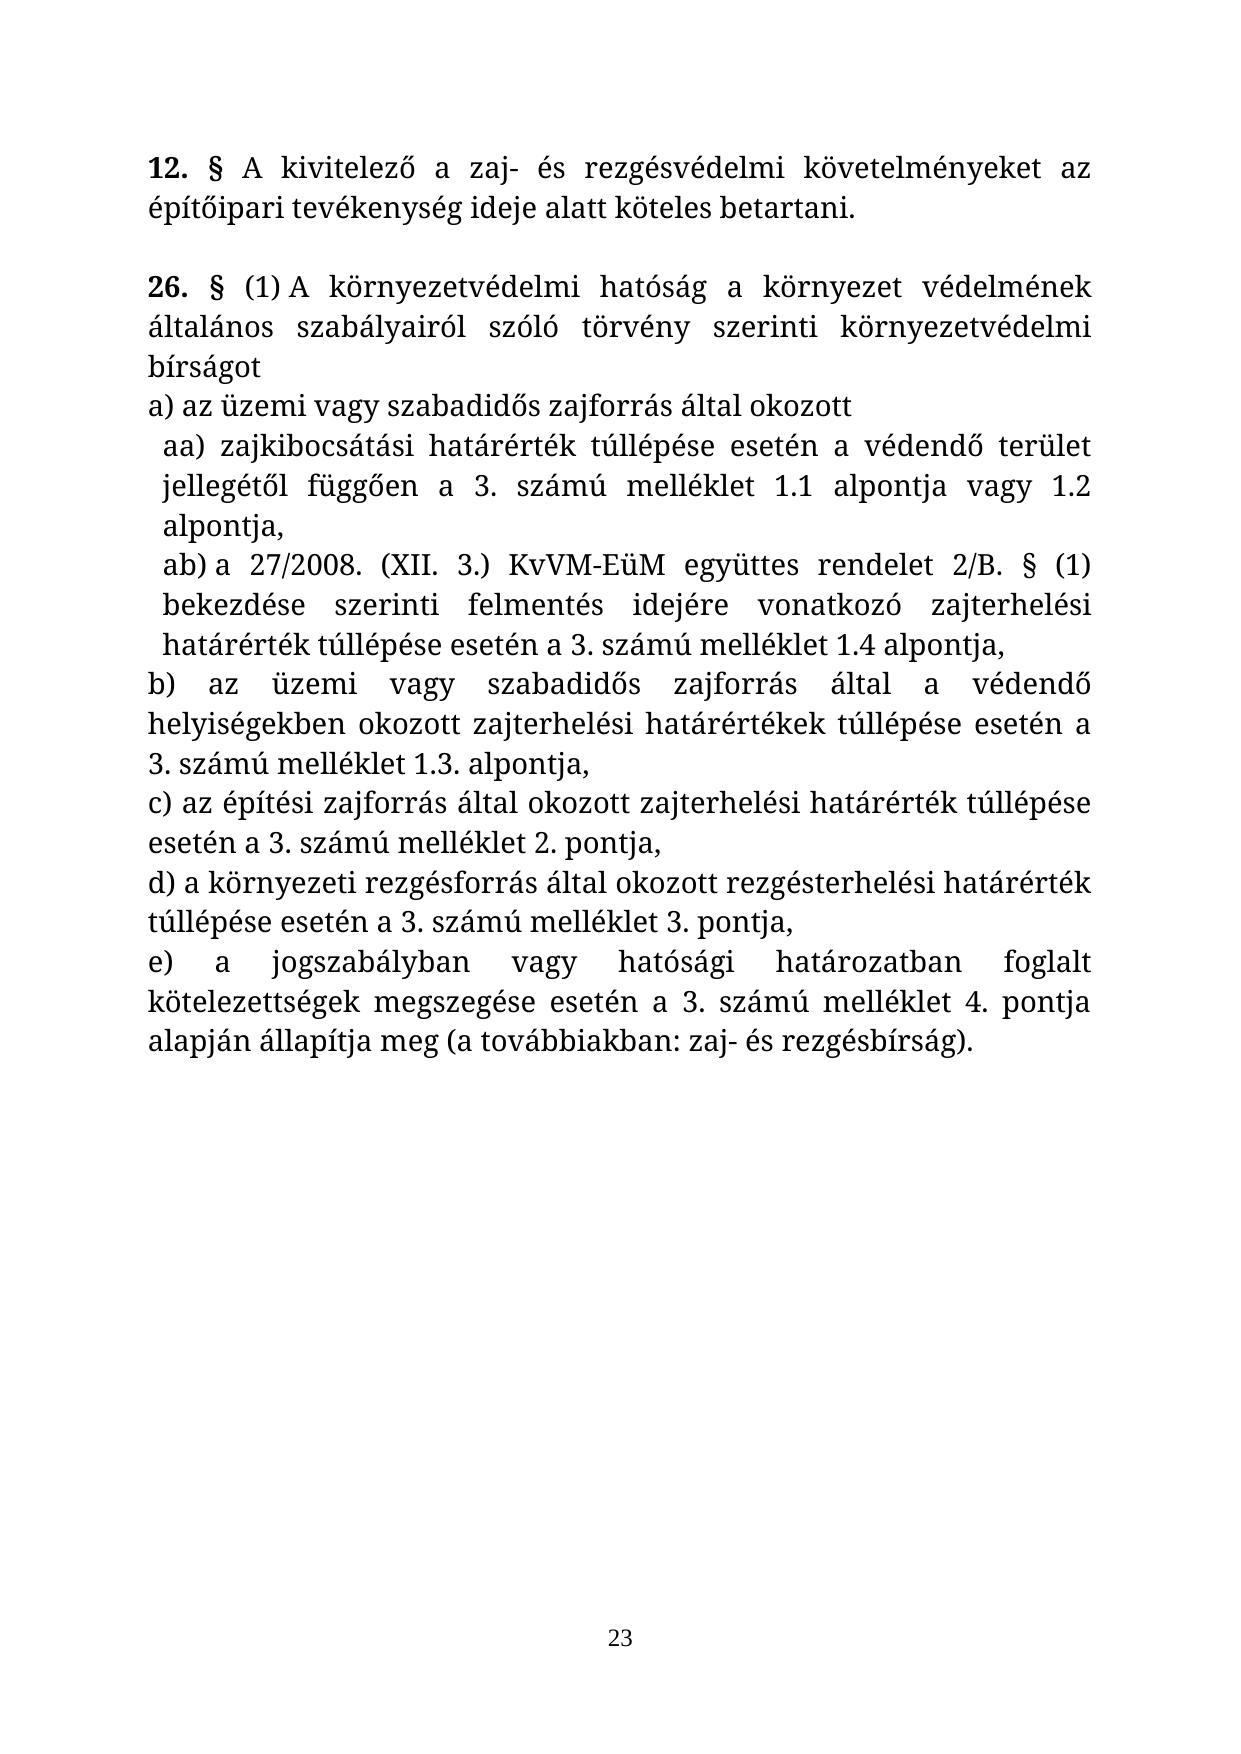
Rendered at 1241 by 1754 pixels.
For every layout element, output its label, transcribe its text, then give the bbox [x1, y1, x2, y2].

text aa) zajkibocsátási határérték túllépése esetén a védendő terület jellegétől függően a 3. számú melléklet 1.1 alpontja vagy 1.2 alpontja, [162, 425, 1093, 544]
text d) a környezeti rezgésforrás által okozott rezgésterhelési határérték túllépése esetén a 3. számú melléklet 3. pontja, [148, 862, 1093, 941]
text e) a jogszabályban vagy hatósági határozatban foglalt kötelezettségek megszegése esetén a 3. számú melléklet 4. pontja alapján állapítja meg (a továbbiakban: zaj- és rezgésbírság). [148, 941, 1093, 1060]
text 26. § (1) A környezetvédelmi hatóság a környezet védelmének általános szabályairól szóló törvény szerinti környezetvédelmi bírságot [148, 267, 1093, 386]
text c) az építési zajforrás által okozott zajterhelési határérték túllépése esetén a 3. számú melléklet 2. pontja, [148, 783, 1093, 862]
text ab) a 27/2008. (XII. 3.) KvVM-EüM együttes rendelet 2/B. § (1) bekezdése szerinti felmentés idejére vonatkozó zajterhelési határérték túllépése esetén a 3. számú melléklet 1.4 alpontja, [162, 544, 1093, 663]
text 12. § A kivitelező a zaj- és rezgésvédelmi követelményeket az építőipari tevékenység ideje alatt köteles betartani. [148, 148, 1093, 227]
text a) az üzemi vagy szabadidős zajforrás által okozott [148, 386, 1093, 425]
text b) az üzemi vagy szabadidős zajforrás által a védendő helyiségekben okozott zajterhelési határértékek túllépése esetén a 3. számú melléklet 1.3. alpontja, [148, 663, 1093, 783]
